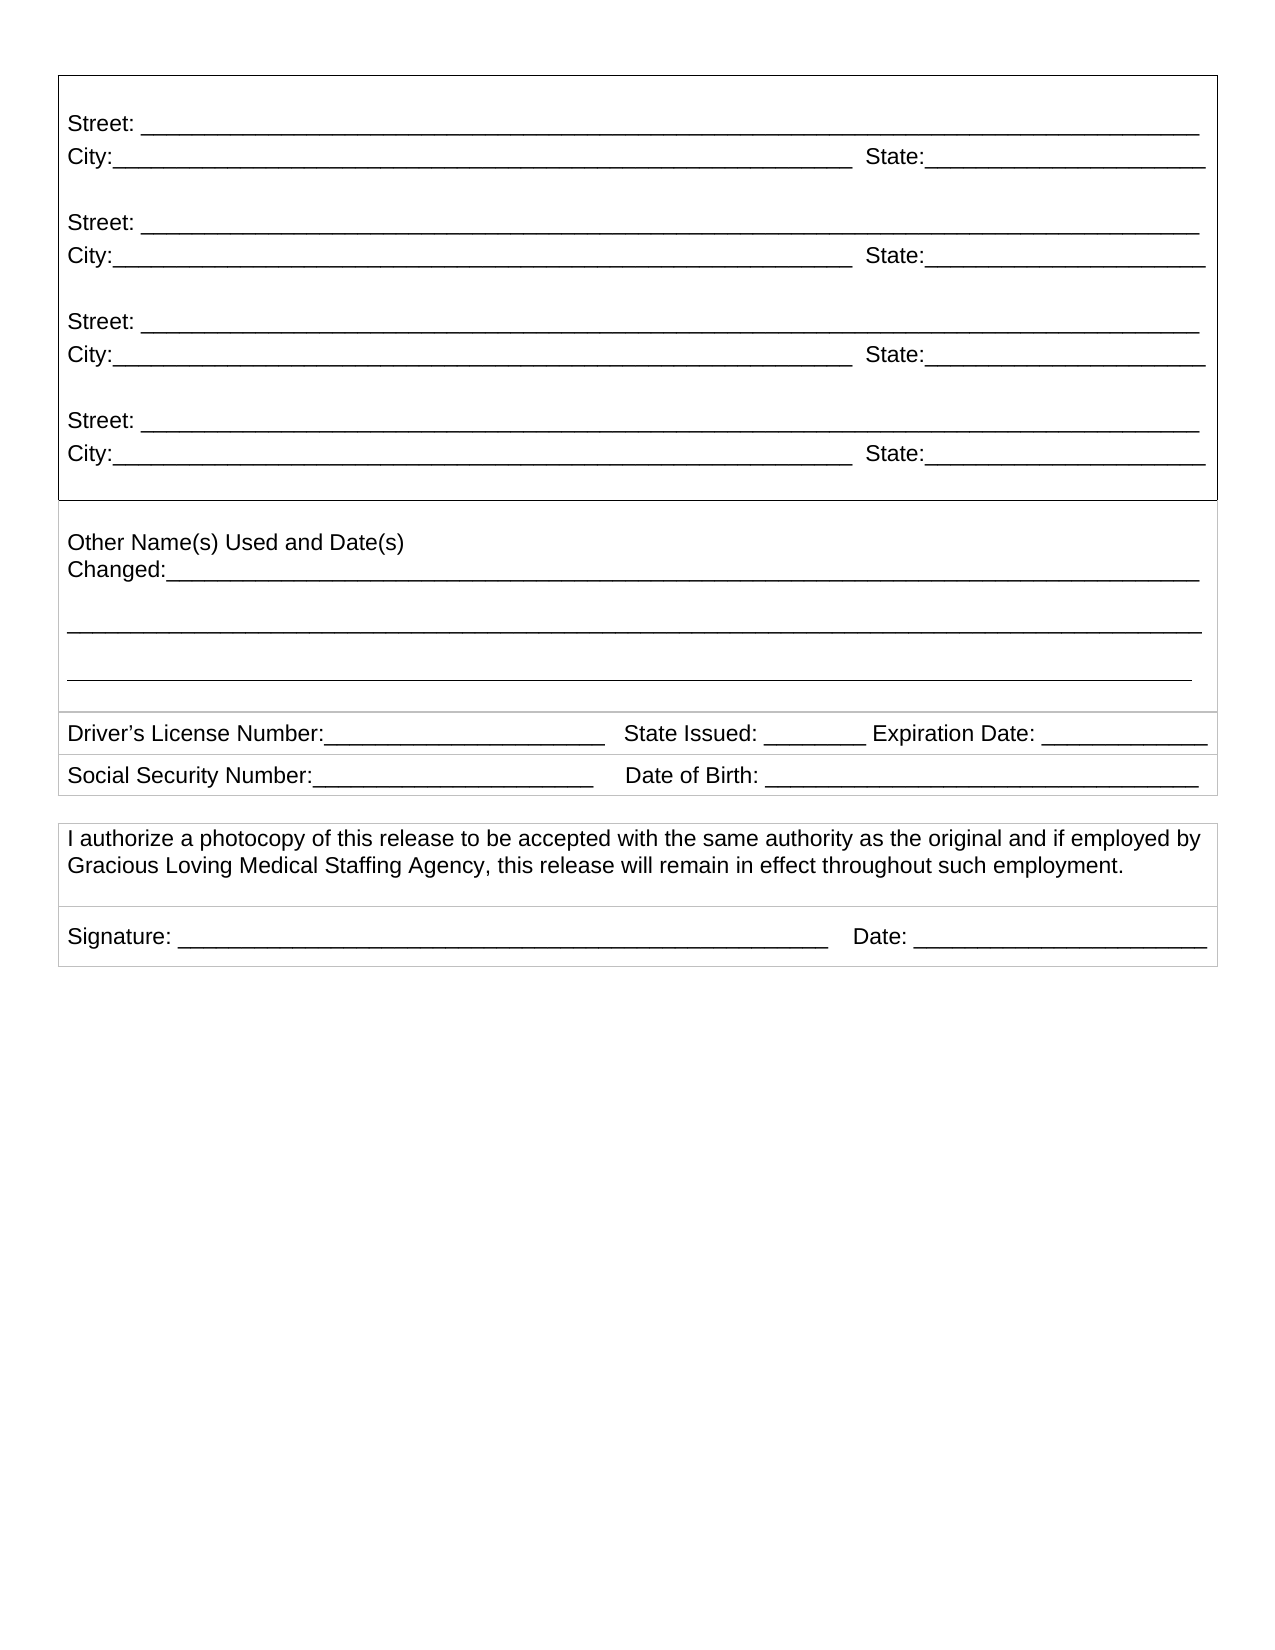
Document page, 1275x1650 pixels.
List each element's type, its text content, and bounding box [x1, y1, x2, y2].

table_header I authorize a photocopy of this release to be accepted with the same authority as the original and if employed by Gracious Loving Medical Staffing Agency, this release will remain in effect throughout such employment. [59, 824, 1217, 906]
table_cell Social Security Number:______________________ Date of Birth: __________________________________ [59, 755, 1217, 795]
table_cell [59, 76, 1217, 500]
table_cell Signature: ___________________________________________________ [59, 907, 844, 966]
table_cell Date: _______________________ [844, 907, 1217, 966]
table_cell Other Name(s) Used and Date(s) Changed:_________________________________________________________________________________ _________________________________________________________________________________________ [59, 501, 1217, 711]
table_cell Driver’s License Number:______________________ State Issued: ________ Expiration Date: _____________ [59, 713, 1217, 753]
